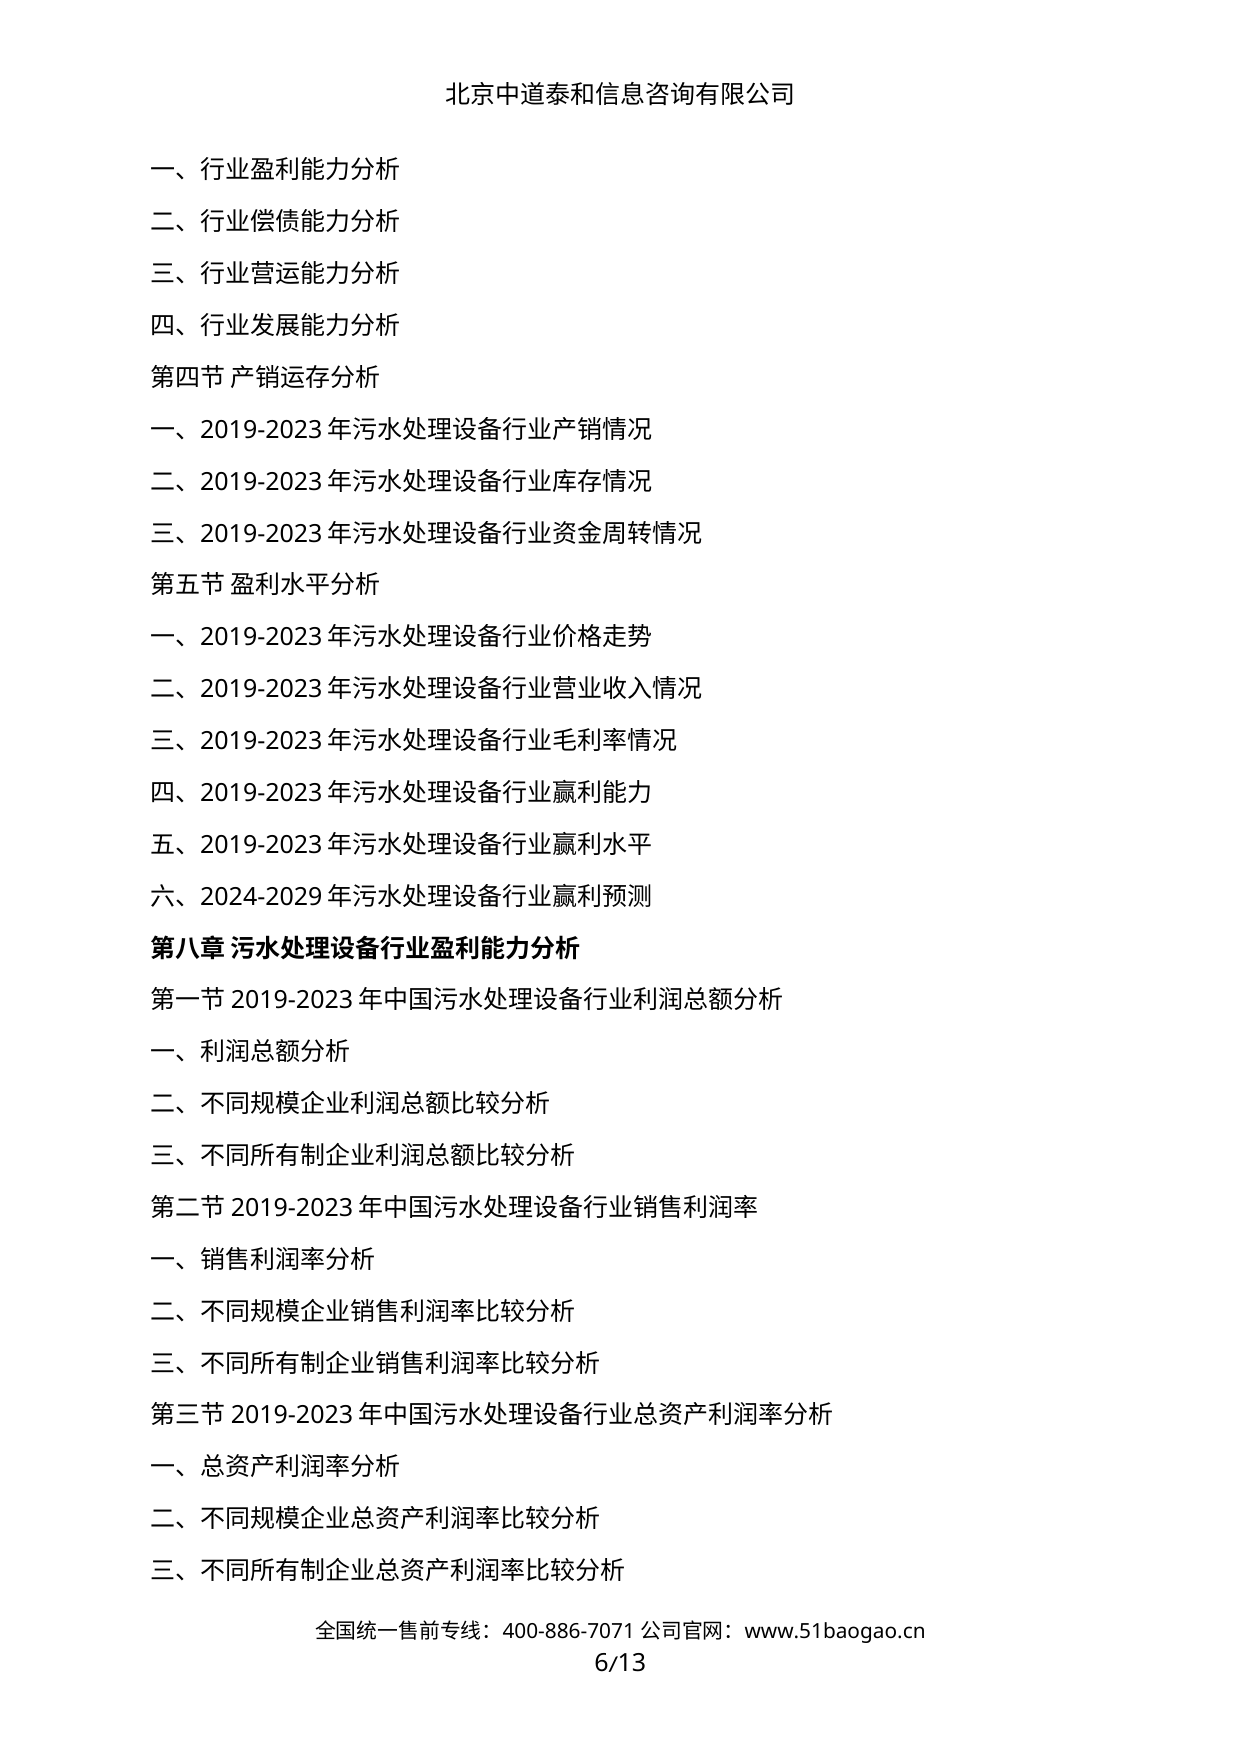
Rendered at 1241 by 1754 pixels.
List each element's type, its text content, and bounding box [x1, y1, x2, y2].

text 一、2019-2023年污水处理设备行业价格走势 [150, 617, 1090, 653]
text 四、行业发展能力分析 [150, 306, 1090, 342]
text 二、2019-2023年污水处理设备行业营业收入情况 [150, 669, 1090, 705]
text 第四节 产销运存分析 [150, 357, 1090, 394]
text 三、2019-2023年污水处理设备行业毛利率情况 [150, 721, 1090, 757]
text 二、不同规模企业利润总额比较分析 [150, 1084, 1090, 1120]
text 六、2024-2029年污水处理设备行业赢利预测 [150, 876, 1090, 912]
text 一、利润总额分析 [150, 1032, 1090, 1068]
text 第二节 2019-2023年中国污水处理设备行业销售利润率 [150, 1187, 1090, 1224]
text 一、2019-2023年污水处理设备行业产销情况 [150, 409, 1090, 446]
text 一、行业盈利能力分析 [150, 150, 1090, 186]
text 二、2019-2023年污水处理设备行业库存情况 [150, 461, 1090, 497]
text 三、不同所有制企业销售利润率比较分析 [150, 1343, 1090, 1379]
text 第五节 盈利水平分析 [150, 565, 1090, 601]
text 二、不同规模企业销售利润率比较分析 [150, 1291, 1090, 1327]
text 一、总资产利润率分析 [150, 1447, 1090, 1483]
text 三、不同所有制企业利润总额比较分析 [150, 1136, 1090, 1172]
text 第三节 2019-2023年中国污水处理设备行业总资产利润率分析 [150, 1395, 1090, 1431]
text 第一节 2019-2023年中国污水处理设备行业利润总额分析 [150, 980, 1090, 1016]
text 三、不同所有制企业总资产利润率比较分析 [150, 1551, 1090, 1587]
text 五、2019-2023年污水处理设备行业赢利水平 [150, 824, 1090, 861]
text 第八章 污水处理设备行业盈利能力分析 [150, 928, 1090, 964]
text 一、销售利润率分析 [150, 1239, 1090, 1276]
text 四、2019-2023年污水处理设备行业赢利能力 [150, 772, 1090, 809]
text 三、行业营运能力分析 [150, 254, 1090, 290]
text 二、行业偿债能力分析 [150, 202, 1090, 238]
text 三、2019-2023年污水处理设备行业资金周转情况 [150, 513, 1090, 549]
text 二、不同规模企业总资产利润率比较分析 [150, 1499, 1090, 1535]
